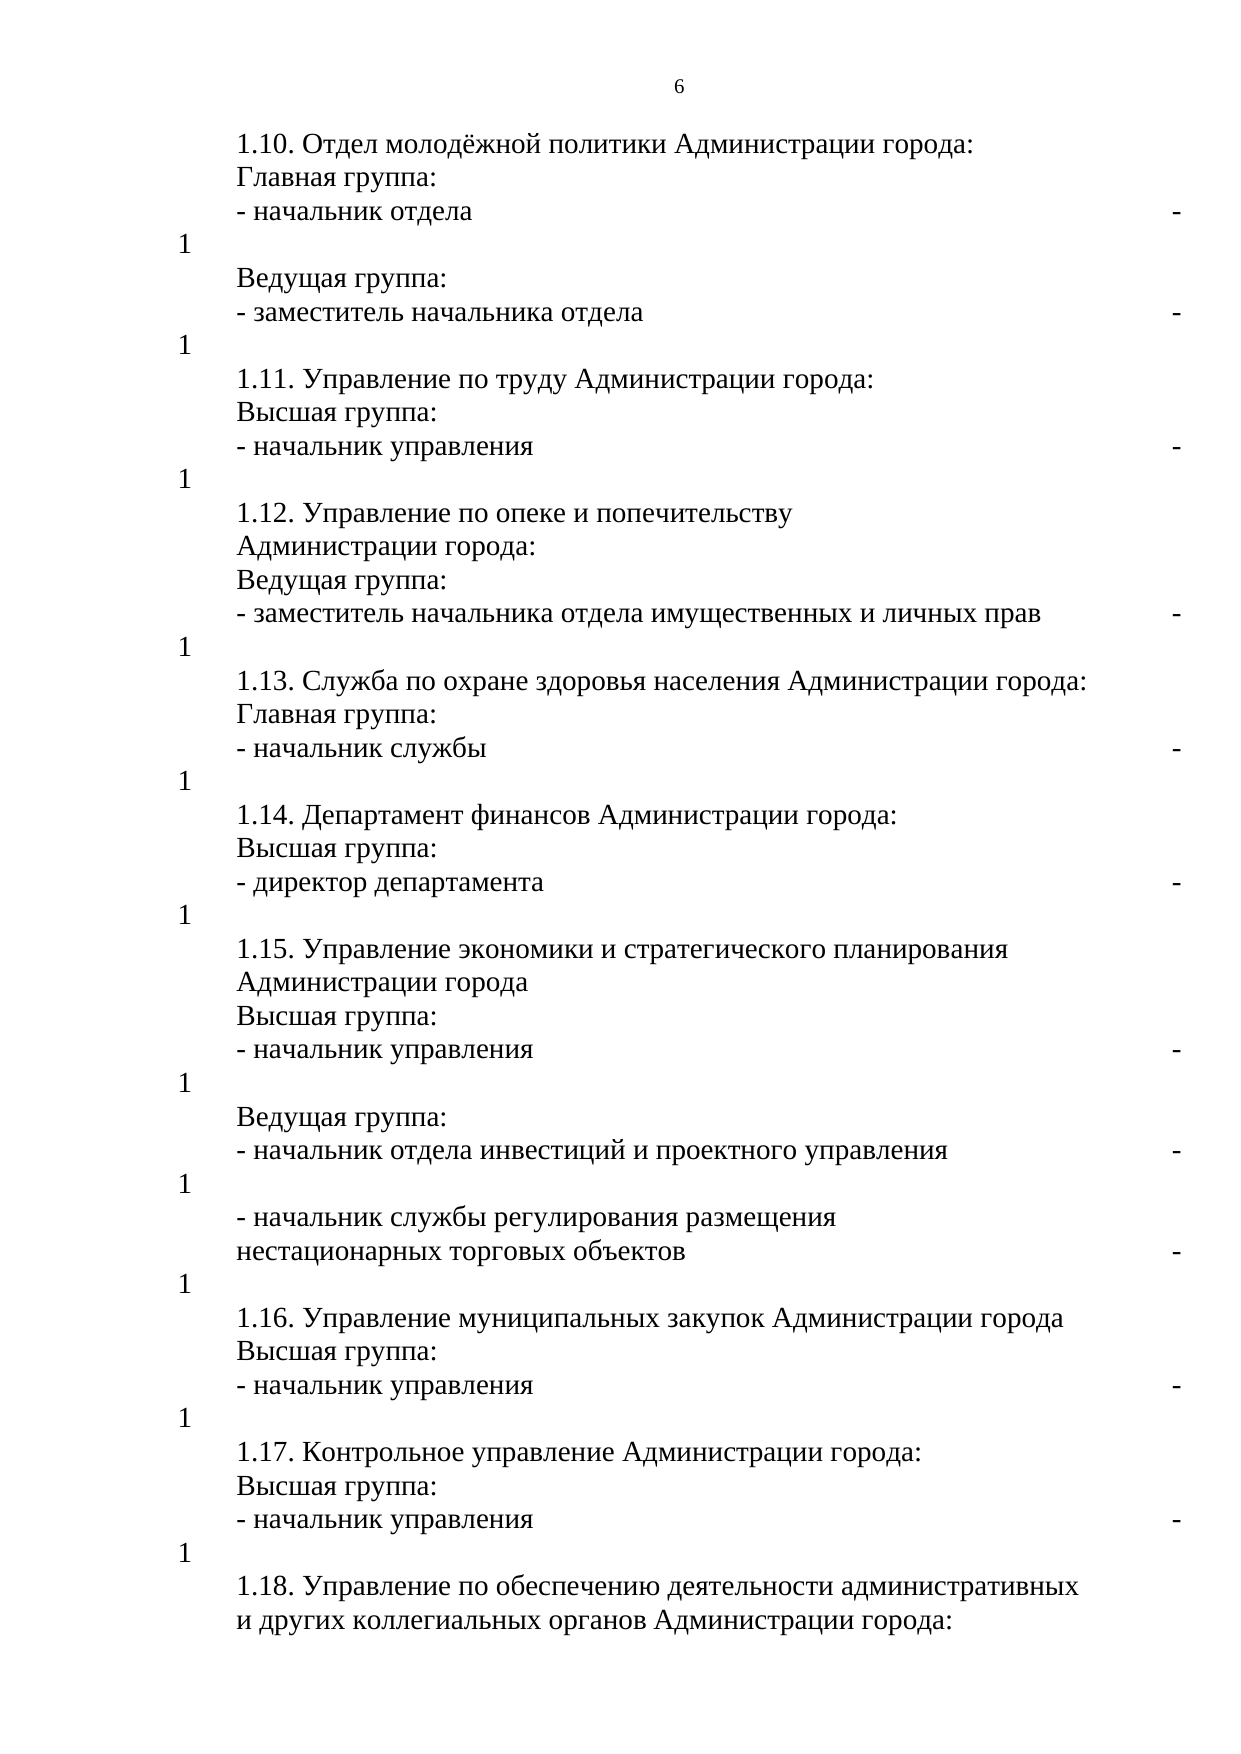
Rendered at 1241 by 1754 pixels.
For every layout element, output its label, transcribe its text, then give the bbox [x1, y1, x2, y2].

text Высшая группа: [177, 1333, 1181, 1367]
text 1.16. Управление муниципальных закупок Администрации города [177, 1300, 1181, 1333]
text - начальник управления - 1 [177, 1032, 1181, 1099]
text - директор департамента - 1 [177, 864, 1181, 931]
text и других коллегиальных органов Администрации города: [177, 1602, 1181, 1635]
text Ведущая группа: [177, 260, 1181, 294]
text Высшая группа: [177, 394, 1181, 428]
text Высшая группа: [177, 998, 1181, 1032]
text 1.13. Служба по охране здоровья населения Администрации города: [177, 663, 1181, 696]
text 1.10. Отдел молодёжной политики Администрации города: [177, 126, 1181, 159]
text - начальник отдела - 1 [177, 193, 1181, 260]
text - заместитель начальника отдела - 1 [177, 294, 1181, 361]
text Администрации города: [177, 528, 1181, 562]
text Высшая группа: [177, 830, 1181, 864]
text - начальник управления - 1 [177, 1501, 1181, 1568]
text - начальник службы регулирования размещения [177, 1199, 1181, 1233]
text - начальник службы - 1 [177, 730, 1181, 797]
text Главная группа: [177, 696, 1181, 730]
text нестационарных торговых объектов - 1 [177, 1233, 1181, 1300]
text 1.18. Управление по обеспечению деятельности административных [177, 1568, 1181, 1602]
text 1.11. Управление по труду Администрации города: [177, 361, 1181, 394]
text Ведущая группа: [177, 1099, 1181, 1132]
text Ведущая группа: [177, 562, 1181, 596]
text - начальник управления - 1 [177, 1367, 1181, 1434]
text - начальник управления - 1 [177, 428, 1181, 495]
text 1.15. Управление экономики и стратегического планирования [177, 931, 1181, 964]
text - заместитель начальника отдела имущественных и личных прав - 1 [177, 596, 1181, 663]
text Высшая группа: [177, 1468, 1181, 1501]
text 1.14. Департамент финансов Администрации города: [177, 797, 1181, 830]
text Администрации города [177, 964, 1181, 998]
text - начальник отдела инвестиций и проектного управления - 1 [177, 1132, 1181, 1199]
text Главная группа: [177, 159, 1181, 193]
text 1.12. Управление по опеке и попечительству [177, 495, 1181, 528]
text 1.17. Контрольное управление Администрации города: [177, 1434, 1181, 1468]
